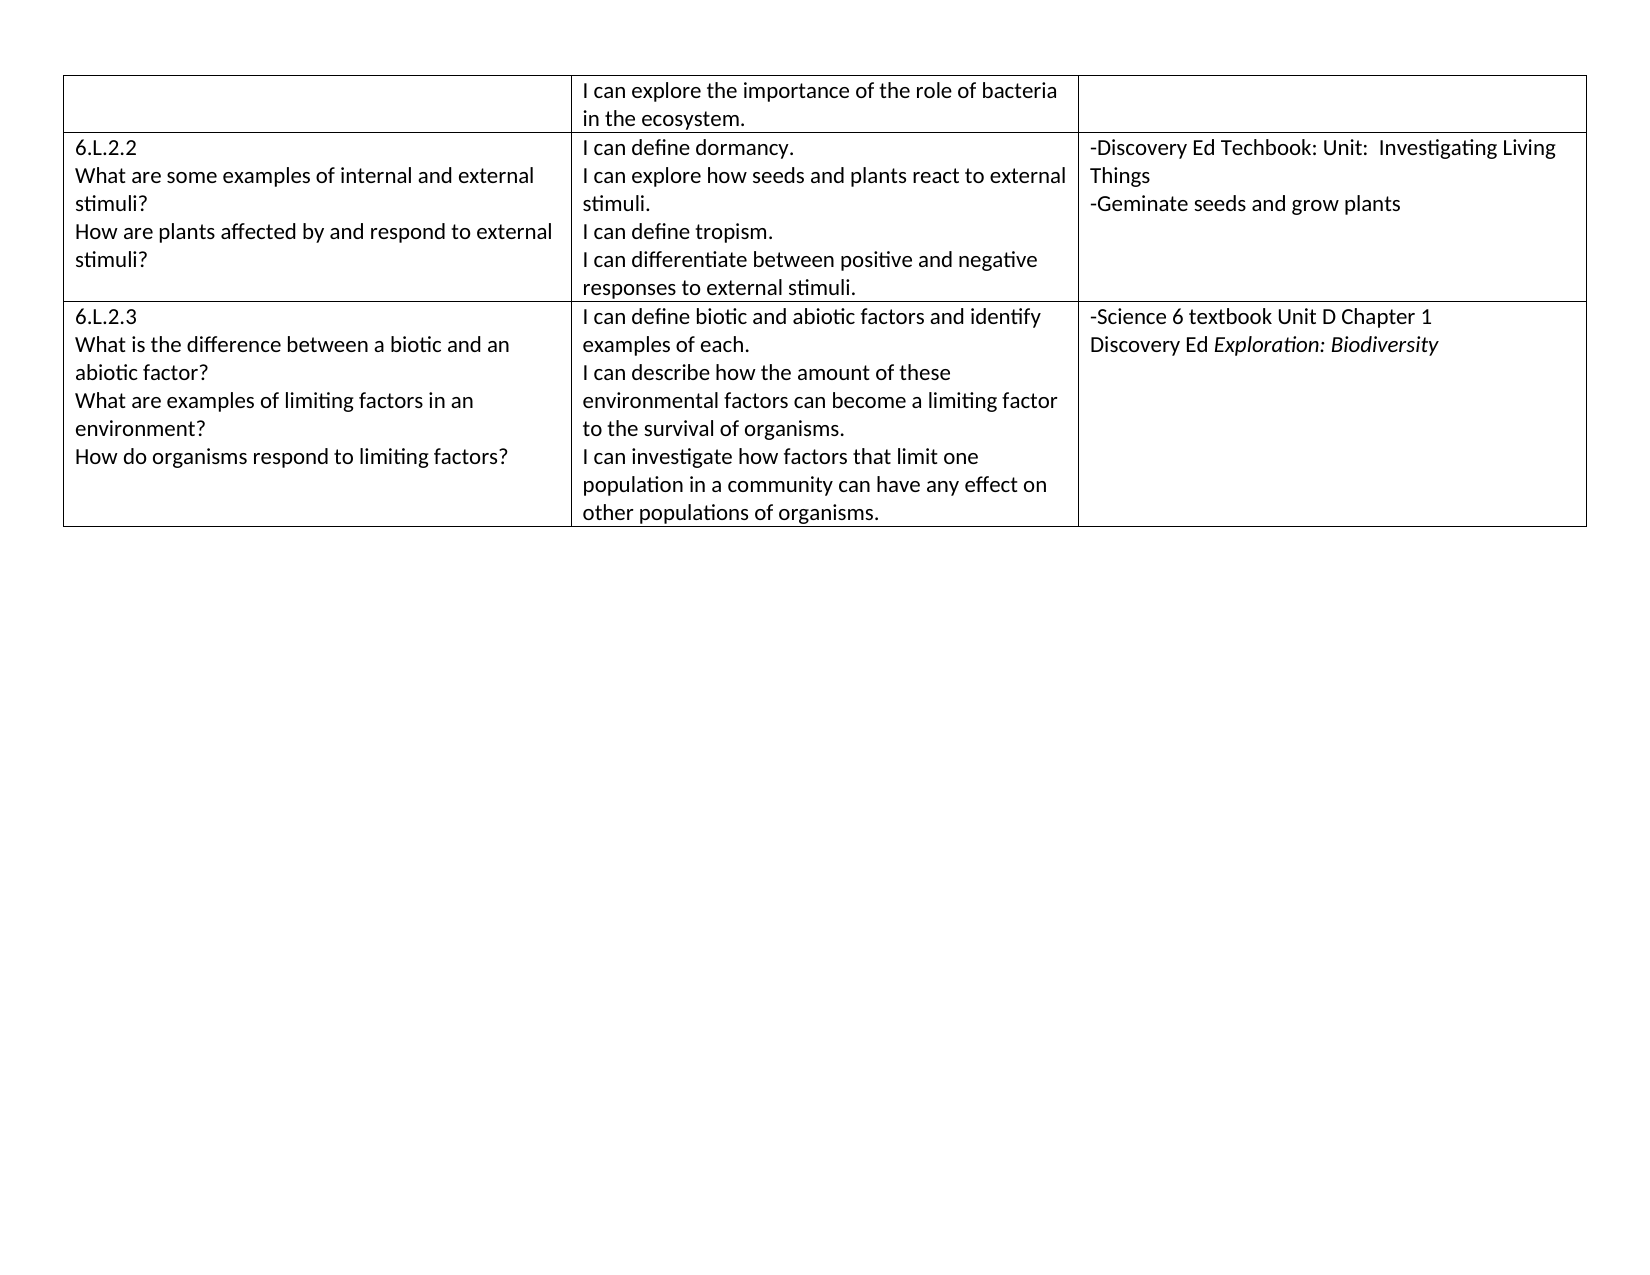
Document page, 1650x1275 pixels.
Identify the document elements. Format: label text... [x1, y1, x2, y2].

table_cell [572, 76, 1078, 132]
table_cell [64, 76, 571, 132]
table_cell -Science 6 textbook Unit D Chapter 1 Discovery Ed Exploration: Biodiversity [1079, 302, 1586, 526]
table_cell -Discovery Ed Techbook: Unit: Investigating Living Things -Geminate seeds and grow plants [1079, 133, 1586, 301]
table_cell 6.L.2.2 What are some examples of internal and external stimuli? How are plants affected by and respond to external stimuli? [64, 133, 571, 301]
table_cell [1079, 76, 1586, 132]
table_cell I can define dormancy. I can explore how seeds and plants react to external stimuli. I can define tropism. I can differentiate between positive and negative responses to external stimuli. [572, 133, 1078, 301]
table_cell 6.L.2.3 What is the difference between a biotic and an abiotic factor? What are examples of limiting factors in an environment? How do organisms respond to limiting factors? [64, 302, 571, 526]
table_cell I can define biotic and abiotic factors and identify examples of each. I can describe how the amount of these environmental factors can become a limiting factor to the survival of organisms. I can investigate how factors that limit one population in a community can have any effect on other populations of organisms. [572, 302, 1078, 526]
